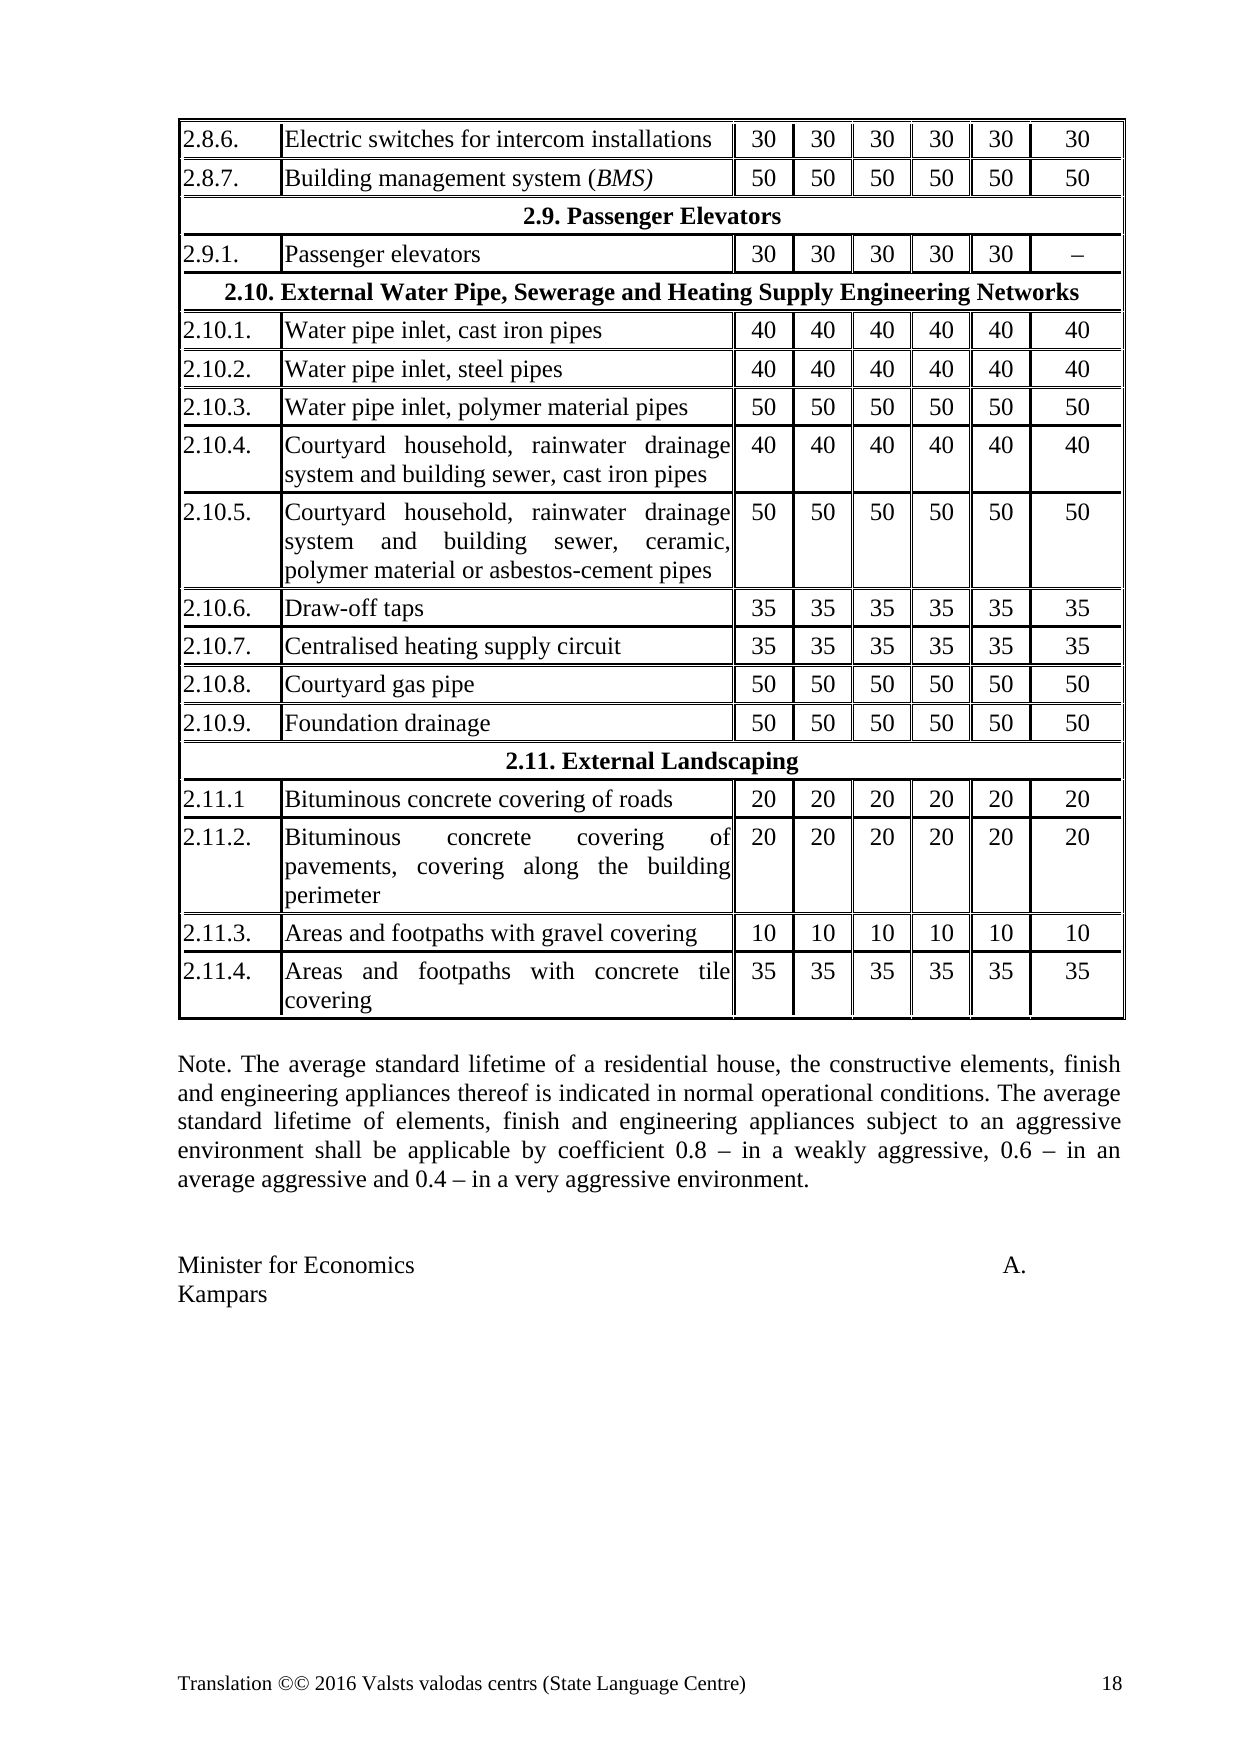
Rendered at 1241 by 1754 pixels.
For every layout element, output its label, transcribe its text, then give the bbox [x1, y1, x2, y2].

table_cell 50 [1032, 491, 1123, 587]
table_cell 40 [854, 427, 910, 491]
table_cell Centralised heating supply circuit [283, 628, 732, 663]
table_cell 30 [853, 122, 912, 156]
table_cell 30 [973, 236, 1029, 271]
table_cell 50 [973, 667, 1029, 701]
table_cell 50 [1032, 156, 1123, 194]
table_cell Courtyard household, rainwater drainage system and building sewer, ceramic, polymer material or asbestos-cement pipes [283, 494, 732, 587]
table_cell 40 [736, 313, 792, 347]
table_cell 40 [973, 351, 1029, 386]
table_cell 35 [854, 628, 910, 663]
table_cell 20 [913, 781, 969, 816]
table_cell Foundation drainage [283, 705, 732, 739]
table_cell 50 [736, 160, 792, 194]
table_cell 2.11.2. [181, 816, 280, 912]
table_cell 10 [736, 915, 792, 950]
table_cell 35 [854, 590, 910, 625]
table_cell 50 [736, 705, 792, 739]
table_cell 2.10.2. [181, 348, 280, 386]
table_cell 50 [854, 705, 910, 739]
table_cell Water pipe inlet, polymer material pipes [283, 389, 732, 424]
table_cell 20 [854, 781, 910, 816]
table_cell 50 [973, 389, 1029, 424]
table_cell Courtyard household, rainwater drainage system and building sewer, cast iron pipes [283, 427, 732, 491]
table_cell 50 [913, 389, 969, 424]
table_cell 40 [913, 427, 969, 491]
table_cell 20 [736, 781, 792, 816]
table_cell 50 [854, 160, 910, 194]
table_cell Areas and footpaths with gravel covering [283, 915, 732, 950]
table_cell 30 [795, 236, 851, 271]
table_cell 50 [854, 667, 910, 701]
table_cell Courtyard gas pipe [283, 667, 732, 701]
table_cell 35 [853, 953, 912, 1017]
table_cell 2.11.4. [181, 950, 281, 1017]
table_cell 40 [973, 313, 1029, 347]
table_cell 30 [793, 122, 852, 156]
table_cell 40 [795, 427, 851, 491]
table_cell 40 [1032, 309, 1123, 347]
table_cell Bituminous concrete covering of roads [283, 781, 732, 816]
table_cell 40 [854, 313, 910, 347]
table_cell 40 [736, 351, 792, 386]
table_cell 35 [973, 628, 1029, 663]
table_cell 2.10.1. [181, 309, 280, 347]
table_cell 40 [1032, 424, 1123, 491]
table_cell 50 [795, 389, 851, 424]
table_cell 35 [971, 953, 1030, 1017]
table_cell 2.10.6. [180, 587, 281, 625]
table_cell 40 [1032, 348, 1123, 386]
table_cell 35 [913, 590, 969, 625]
table_cell Water pipe inlet, cast iron pipes [283, 313, 732, 347]
table_cell 50 [973, 705, 1029, 739]
table_cell 20 [795, 781, 851, 816]
table_cell 30 [913, 236, 969, 271]
table_cell 50 [913, 494, 969, 587]
table_cell 40 [795, 313, 851, 347]
table_cell 40 [736, 427, 792, 491]
table_cell 2.10.4. [181, 424, 280, 491]
table_cell 10 [1030, 912, 1124, 950]
table_cell 20 [795, 819, 851, 912]
table_cell 20 [1032, 778, 1124, 816]
table_cell 40 [795, 351, 851, 386]
table_cell 35 [1030, 587, 1124, 625]
table_cell 2.8.6. [181, 122, 281, 156]
table_cell 50 [736, 667, 792, 701]
table_cell 30 [854, 236, 910, 271]
table_cell 2.10. External Water Pipe, Sewerage and Heating Supply Engineering Networks [181, 271, 1123, 309]
table_cell Passenger elevators [283, 236, 732, 271]
text Minister for Economics A. Kampars [177, 1250, 1122, 1308]
table_cell 50 [913, 667, 969, 701]
table_cell 50 [1032, 663, 1123, 701]
table_cell Building management system (BMS) [283, 160, 732, 194]
table_cell 50 [913, 160, 969, 194]
table_cell 35 [734, 953, 793, 1017]
table_cell 2.9.1. [180, 233, 280, 271]
table_cell 50 [973, 160, 1029, 194]
table_cell 50 [854, 389, 910, 424]
table_cell 35 [913, 628, 969, 663]
table_cell 10 [854, 915, 910, 950]
table_cell 2.10.9. [181, 701, 280, 739]
table_cell Bituminous concrete covering of pavements, covering along the building perimeter [283, 819, 732, 912]
table_cell 40 [913, 351, 969, 386]
table_cell 20 [913, 819, 969, 912]
table_cell 35 [793, 953, 852, 1017]
table_cell 20 [973, 781, 1029, 816]
table_cell 30 [912, 120, 971, 156]
table_cell Electric switches for intercom installations [281, 120, 734, 156]
table_cell 10 [913, 915, 969, 950]
table_cell 50 [854, 494, 910, 587]
table_cell 35 [912, 950, 971, 1017]
table_cell 35 [736, 590, 792, 625]
table_cell 35 [795, 628, 851, 663]
table_cell 50 [795, 160, 851, 194]
table_cell 35 [1032, 625, 1123, 663]
table_cell 30 [1030, 122, 1123, 156]
table_cell 2.11.3. [180, 912, 281, 950]
table_cell Water pipe inlet, steel pipes [283, 351, 732, 386]
table_cell Draw-off taps [283, 590, 732, 625]
table_cell 10 [795, 915, 851, 950]
table_cell 50 [795, 705, 851, 739]
table_cell 35 [795, 590, 851, 625]
table_cell 35 [736, 628, 792, 663]
table_cell 2.10.7. [181, 625, 280, 663]
table_cell 40 [854, 351, 910, 386]
table_cell 50 [1032, 701, 1123, 739]
table_cell 50 [973, 494, 1029, 587]
table_cell 35 [1030, 950, 1123, 1017]
table_cell 50 [736, 494, 792, 587]
table_cell 20 [736, 819, 792, 912]
table_cell 2.11.1 [180, 778, 280, 816]
table_cell 50 [913, 705, 969, 739]
table_cell 20 [973, 819, 1029, 912]
table_cell 20 [854, 819, 910, 912]
table_cell 10 [973, 915, 1029, 950]
table_cell 50 [1030, 386, 1124, 424]
table_cell Areas and footpaths with concrete tile covering [281, 950, 734, 1017]
table_cell 30 [734, 122, 793, 156]
table_cell 50 [795, 494, 851, 587]
table_cell – [1032, 233, 1124, 271]
table_cell 2.10.3. [180, 386, 281, 424]
table_cell 2.10.5. [181, 491, 280, 587]
table_cell 50 [795, 667, 851, 701]
table_cell 20 [1032, 816, 1123, 912]
table_cell 2.9. Passenger Elevators [181, 195, 1123, 233]
table_cell 2.11. External Landscaping [181, 740, 1123, 778]
table_cell 2.8.7. [181, 156, 280, 194]
table_cell 30 [736, 236, 792, 271]
table_cell 2.10.8. [181, 663, 280, 701]
table_cell 50 [736, 389, 792, 424]
table_cell 40 [913, 313, 969, 347]
text Note. The average standard lifetime of a residential house, the constructive elements, finish and engineering appliances thereof is indicated in normal operational conditions. The average standard lifetime of elements, finish and engineering appliances subject to an aggressive environment shall be applicable by coefficient 0.8 – in a weakly aggressive, 0.6 – in an average aggressive and 0.4 – in a very aggressive environment. [177, 1049, 1122, 1193]
table_cell 30 [971, 122, 1030, 156]
table_cell 40 [973, 427, 1029, 491]
table_cell 35 [973, 590, 1029, 625]
